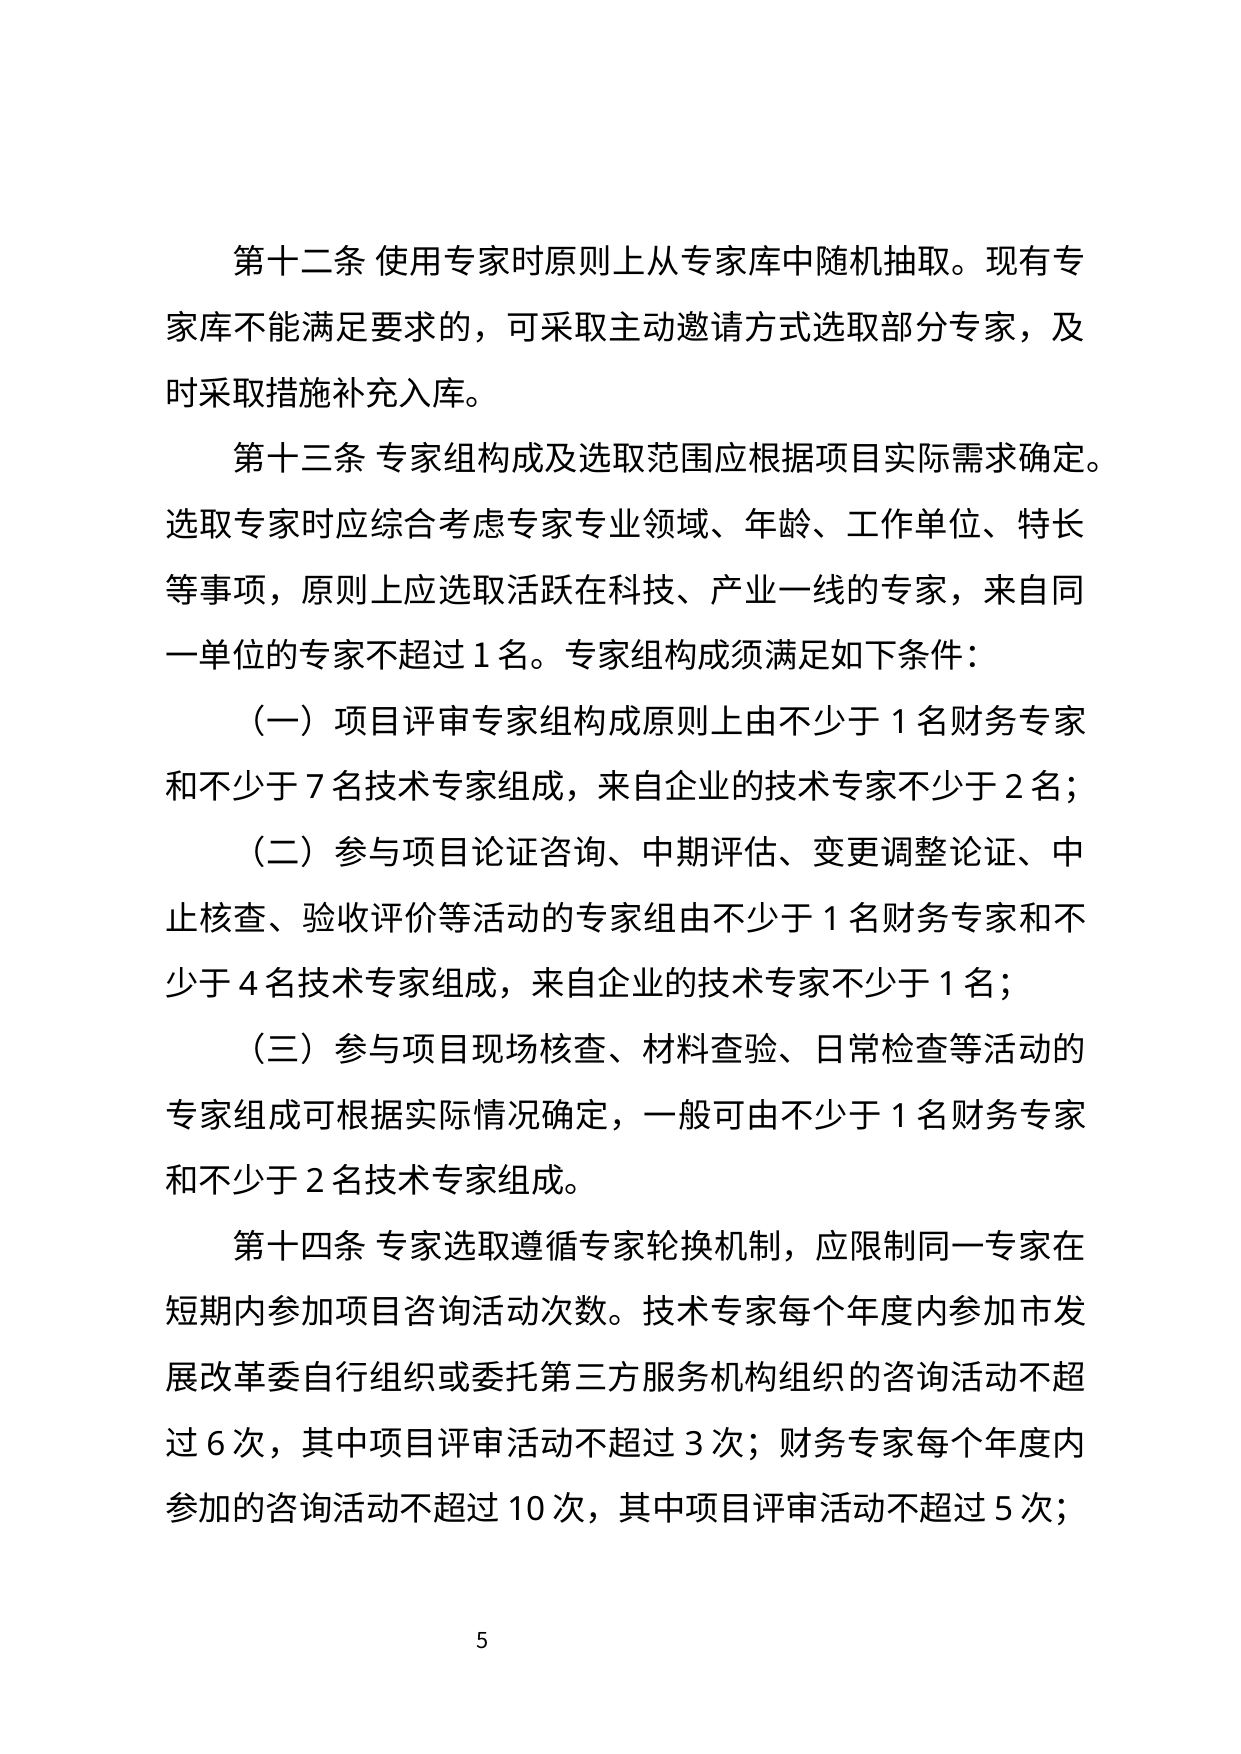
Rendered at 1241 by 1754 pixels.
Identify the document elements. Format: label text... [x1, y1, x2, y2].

text （二）参与项目论证咨询、中期评估、变更调整论证、中止核查、验收评价等活动的专家组由不少于1名财务专家和不少于4名技术专家组成，来自企业的技术专家不少于1名； [165, 817, 1087, 1014]
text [165, 1211, 1087, 1539]
text 第十三条 专家组构成及选取范围应根据项目实际需求确定。选取专家时应综合考虑专家专业领域、年龄、工作单位、特长等事项，原则上应选取活跃在科技、产业一线的专家，来自同一单位的专家不超过1名。专家组构成须满足如下条件： [165, 423, 1087, 686]
text 第十二条 使用专家时原则上从专家库中随机抽取。现有专家库不能满足要求的，可采取主动邀请方式选取部分专家，及时采取措施补充入库。 [165, 227, 1087, 423]
text （一）项目评审专家组构成原则上由不少于1名财务专家和不少于7名技术专家组成，来自企业的技术专家不少于2名； [165, 686, 1087, 817]
text （三）参与项目现场核查、材料查验、日常检查等活动的专家组成可根据实际情况确定，一般可由不少于1名财务专家和不少于2名技术专家组成。 [165, 1014, 1087, 1211]
